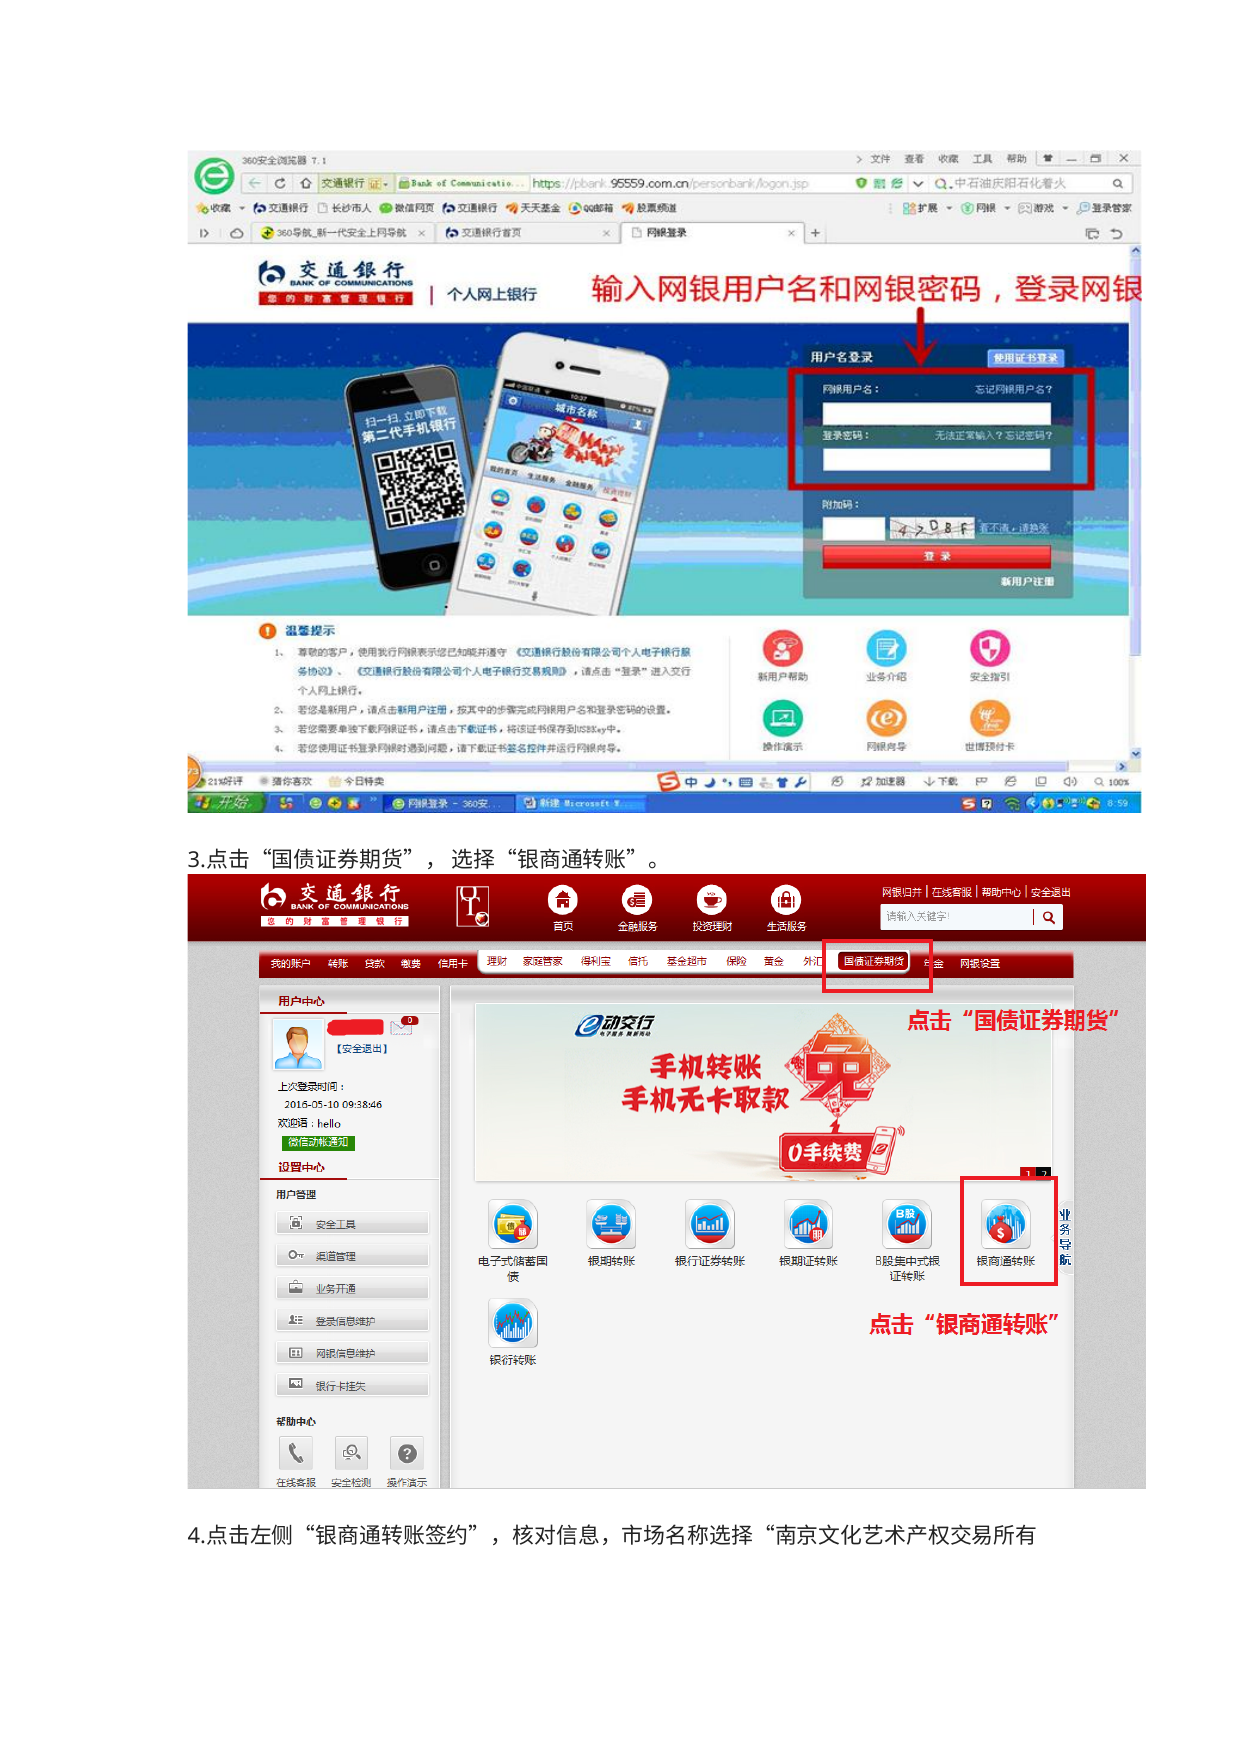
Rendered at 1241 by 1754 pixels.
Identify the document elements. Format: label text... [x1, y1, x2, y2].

text 3.点击“国债证券期货”， 选择“银商通转账”。 [187, 813, 1053, 874]
picture [187, 874, 1146, 1489]
picture [187, 150, 1142, 813]
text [187, 1489, 1053, 1550]
picture [1130, 804, 1136, 813]
